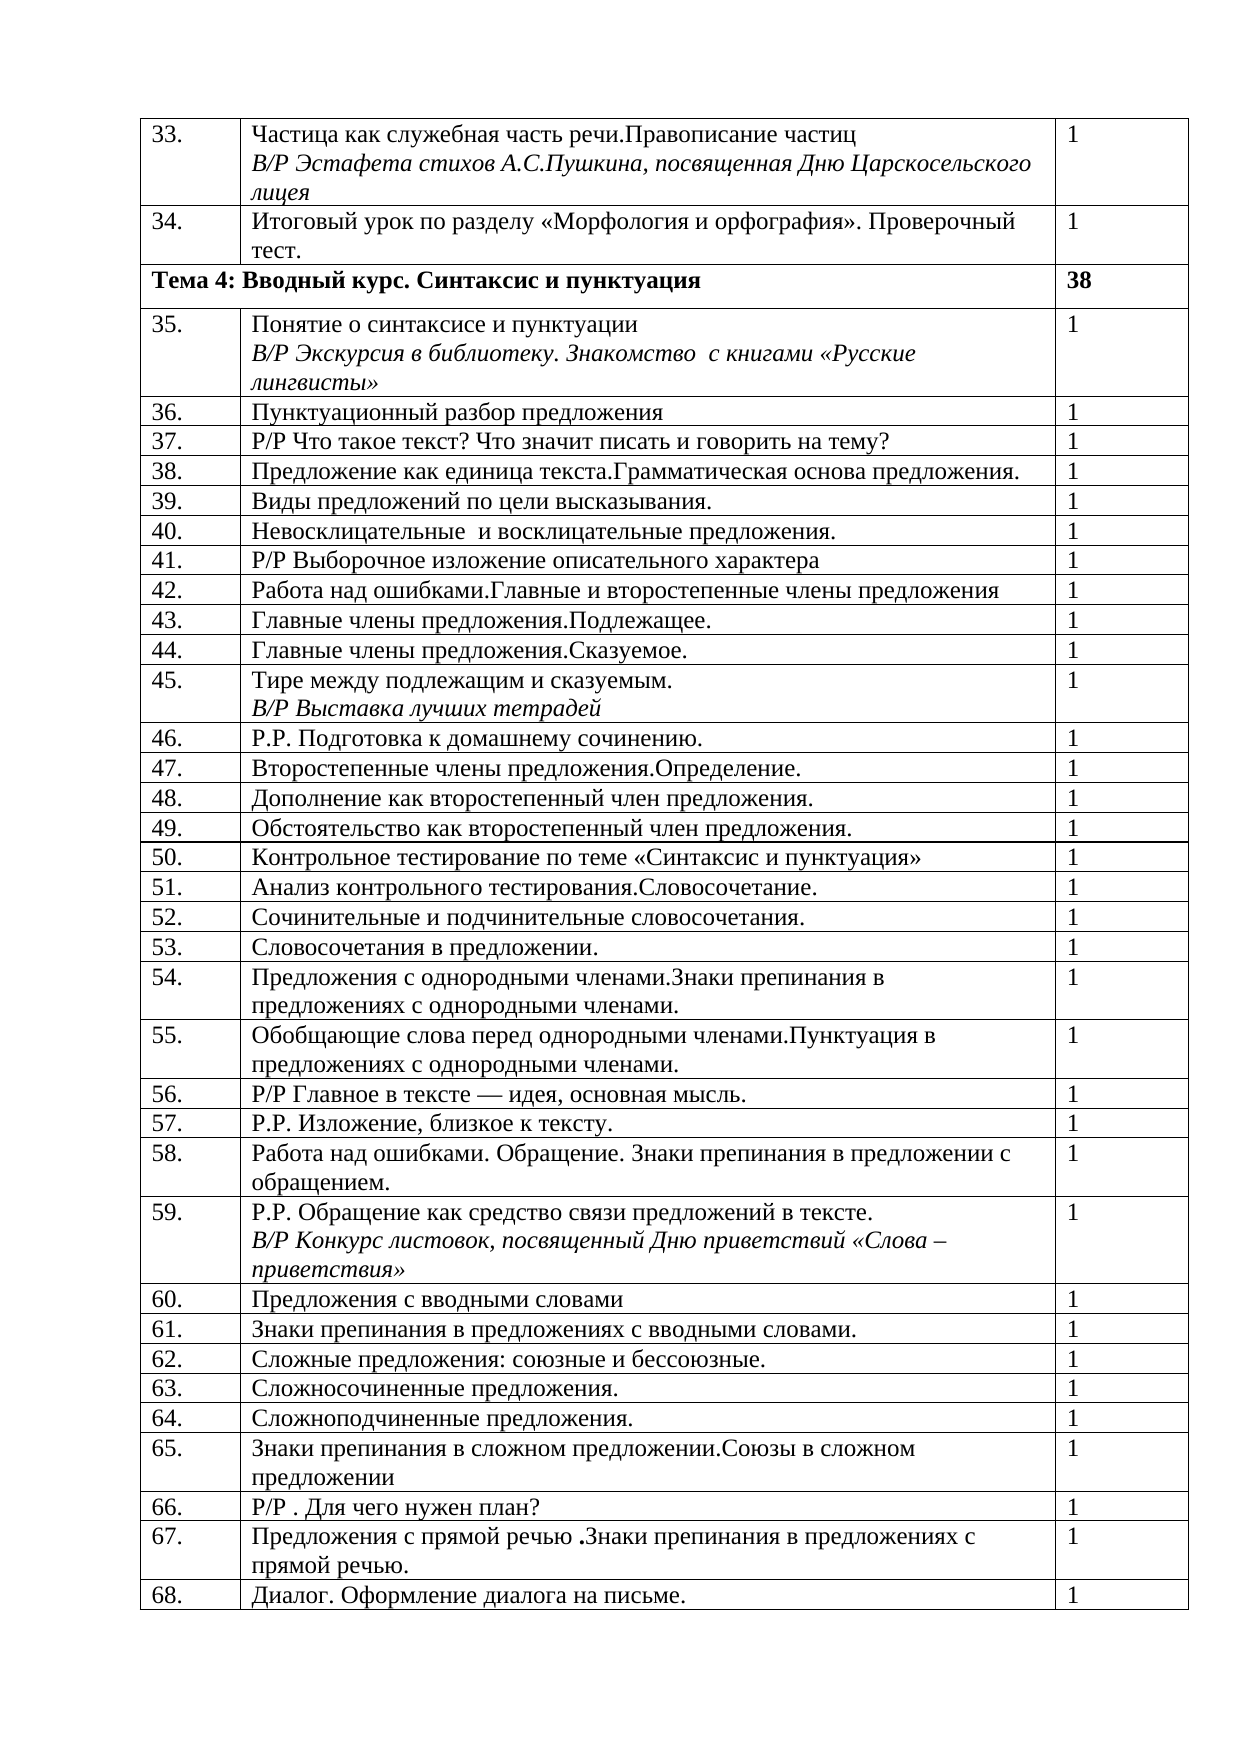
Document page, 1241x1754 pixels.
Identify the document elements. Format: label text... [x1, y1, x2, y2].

table_cell Частица как служебная часть речи.Правописание частиц В/Р Эстафета стихов А.С.Пушкина, посвященная Дню Царскосельского лицея [241, 119, 1055, 205]
table_cell 36. [141, 397, 240, 425]
table_cell 33. [141, 119, 240, 205]
table_cell Контрольное тестирование по теме «Синтаксис и пунктуация» [241, 843, 1055, 871]
table_cell 67. [141, 1521, 240, 1579]
table_cell 63. [141, 1374, 240, 1402]
table_cell 66. [141, 1492, 240, 1520]
table_cell 44. [141, 635, 240, 664]
table_cell 65. [141, 1433, 240, 1491]
table_cell Обстоятельство как второстепенный член предложения. [241, 813, 1055, 841]
table_cell 1 [1056, 516, 1188, 544]
table_cell 49. [141, 813, 240, 841]
table_cell 55. [141, 1020, 240, 1078]
table_cell Предложение как единица текста.Грамматическая основа предложения. [241, 456, 1055, 485]
table_cell 1 [1056, 1314, 1188, 1343]
table_cell 50. [141, 843, 240, 871]
table_cell 1 [1056, 635, 1188, 664]
table_cell Сочинительные и подчинительные словосочетания. [241, 902, 1055, 931]
table_cell 1 [1056, 962, 1188, 1019]
table_cell 52. [141, 902, 240, 931]
table_cell Понятие о синтаксисе и пунктуации В/Р Экскурсия в библиотеку. Знакомство с книгами «Русские лингвисты» [241, 309, 1055, 396]
table_cell 59. [141, 1197, 240, 1283]
table_cell 35. [141, 309, 240, 396]
table_cell 54. [141, 962, 240, 1019]
table_cell Второстепенные члены предложения.Определение. [241, 753, 1055, 782]
table_cell 34. [141, 206, 240, 264]
table_cell 1 [1056, 1580, 1188, 1609]
table_cell 1 [1056, 813, 1188, 841]
table_cell 53. [141, 932, 240, 961]
table_cell 1 [1056, 1374, 1188, 1402]
table_cell 62. [141, 1344, 240, 1372]
table_cell 1 [1056, 665, 1188, 722]
table_cell Р/Р Что такое текст? Что значит писать и говорить на тему? [241, 426, 1055, 455]
table_cell 38 [1056, 265, 1188, 308]
table_cell Р/Р . Для чего нужен план? [241, 1492, 1055, 1520]
table_cell 1 [1056, 1492, 1188, 1520]
table_cell 1 [1056, 783, 1188, 812]
table_cell Предложения с прямой речью .Знаки препинания в предложениях с прямой речью. [241, 1521, 1055, 1579]
table_cell Обобщающие слова перед однородными членами.Пунктуация в предложениях с однородными членами. [241, 1020, 1055, 1078]
table_cell Главные члены предложения.Подлежащее. [241, 605, 1055, 634]
table_cell 47. [141, 753, 240, 782]
table_cell 1 [1056, 1403, 1188, 1432]
table_cell Сложноподчиненные предложения. [241, 1403, 1055, 1432]
table_cell 1 [1056, 1521, 1188, 1579]
table_cell 37. [141, 426, 240, 455]
table_cell 1 [1056, 309, 1188, 396]
table_cell 1 [1056, 426, 1188, 455]
table_cell 1 [1056, 1284, 1188, 1313]
table_cell 1 [1056, 397, 1188, 425]
table_cell 68. [141, 1580, 240, 1609]
table_cell 1 [1056, 1079, 1188, 1107]
table_cell 40. [141, 516, 240, 544]
table_cell 51. [141, 872, 240, 901]
table_cell Знаки препинания в предложениях с вводными словами. [241, 1314, 1055, 1343]
table_cell 61. [141, 1314, 240, 1343]
table_cell 1 [1056, 843, 1188, 871]
table_cell 1 [1056, 1433, 1188, 1491]
table_cell Р/Р Главное в тексте — идея, основная мысль. [241, 1079, 1055, 1107]
table_cell Работа над ошибками.Главные и второстепенные члены предложения [241, 575, 1055, 604]
table_cell 1 [1056, 546, 1188, 574]
table_cell 1 [1056, 605, 1188, 634]
table_cell 1 [1056, 1197, 1188, 1283]
table_cell 1 [1056, 1138, 1188, 1196]
table_cell 1 [1056, 575, 1188, 604]
table_cell Сложносочиненные предложения. [241, 1374, 1055, 1402]
table_cell Предложения с однородными членами.Знаки препинания в предложениях с однородными членами. [241, 962, 1055, 1019]
table_cell Р.Р. Обращение как средство связи предложений в тексте. В/Р Конкурс листовок, посвященный Дню приветствий «Слова – приветствия» [241, 1197, 1055, 1283]
table_cell 64. [141, 1403, 240, 1432]
table_cell 1 [1056, 1020, 1188, 1078]
table_cell Главные члены предложения.Сказуемое. [241, 635, 1055, 664]
table_cell 60. [141, 1284, 240, 1313]
table_cell Предложения с вводными словами [241, 1284, 1055, 1313]
table_cell 1 [1056, 932, 1188, 961]
table_cell 39. [141, 486, 240, 515]
table_cell Р.Р. Подготовка к домашнему сочинению. [241, 723, 1055, 752]
table_cell 1 [1056, 872, 1188, 901]
table_cell Р.Р. Изложение, близкое к тексту. [241, 1109, 1055, 1137]
table_cell 43. [141, 605, 240, 634]
table_cell Анализ контрольного тестирования.Словосочетание. [241, 872, 1055, 901]
table_cell 1 [1056, 753, 1188, 782]
table_cell Дополнение как второстепенный член предложения. [241, 783, 1055, 812]
table_cell 1 [1056, 902, 1188, 931]
table_cell 48. [141, 783, 240, 812]
table_cell Тире между подлежащим и сказуемым. В/Р Выставка лучших тетрадей [241, 665, 1055, 722]
table_cell 41. [141, 546, 240, 574]
table_cell Невосклицательные и восклицательные предложения. [241, 516, 1055, 544]
table_cell 1 [1056, 206, 1188, 264]
table_cell Работа над ошибками. Обращение. Знаки препинания в предложении с обращением. [241, 1138, 1055, 1196]
table_cell 57. [141, 1109, 240, 1137]
table_cell 1 [1056, 723, 1188, 752]
table_cell Знаки препинания в сложном предложении.Союзы в сложном предложении [241, 1433, 1055, 1491]
table_cell 38. [141, 456, 240, 485]
table_cell 1 [1056, 1109, 1188, 1137]
table_cell 56. [141, 1079, 240, 1107]
table_cell Сложные предложения: союзные и бессоюзные. [241, 1344, 1055, 1372]
table_cell 1 [1056, 456, 1188, 485]
table_cell 1 [1056, 1344, 1188, 1372]
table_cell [241, 1580, 1055, 1609]
table_cell 42. [141, 575, 240, 604]
table_cell Тема 4: Вводный курс. Синтаксис и пунктуация [141, 265, 1055, 308]
table_cell 58. [141, 1138, 240, 1196]
table_cell 45. [141, 665, 240, 722]
table_cell 1 [1056, 486, 1188, 515]
table_cell Итоговый урок по разделу «Морфология и орфография». Проверочный тест. [241, 206, 1055, 264]
table_cell Виды предложений по цели высказывания. [241, 486, 1055, 515]
table_cell Пунктуационный разбор предложения [241, 397, 1055, 425]
table_cell 1 [1056, 119, 1188, 205]
table_cell Словосочетания в предложении. [241, 932, 1055, 961]
table_cell Р/Р Выборочное изложение описательного характера [241, 546, 1055, 574]
table_cell 46. [141, 723, 240, 752]
